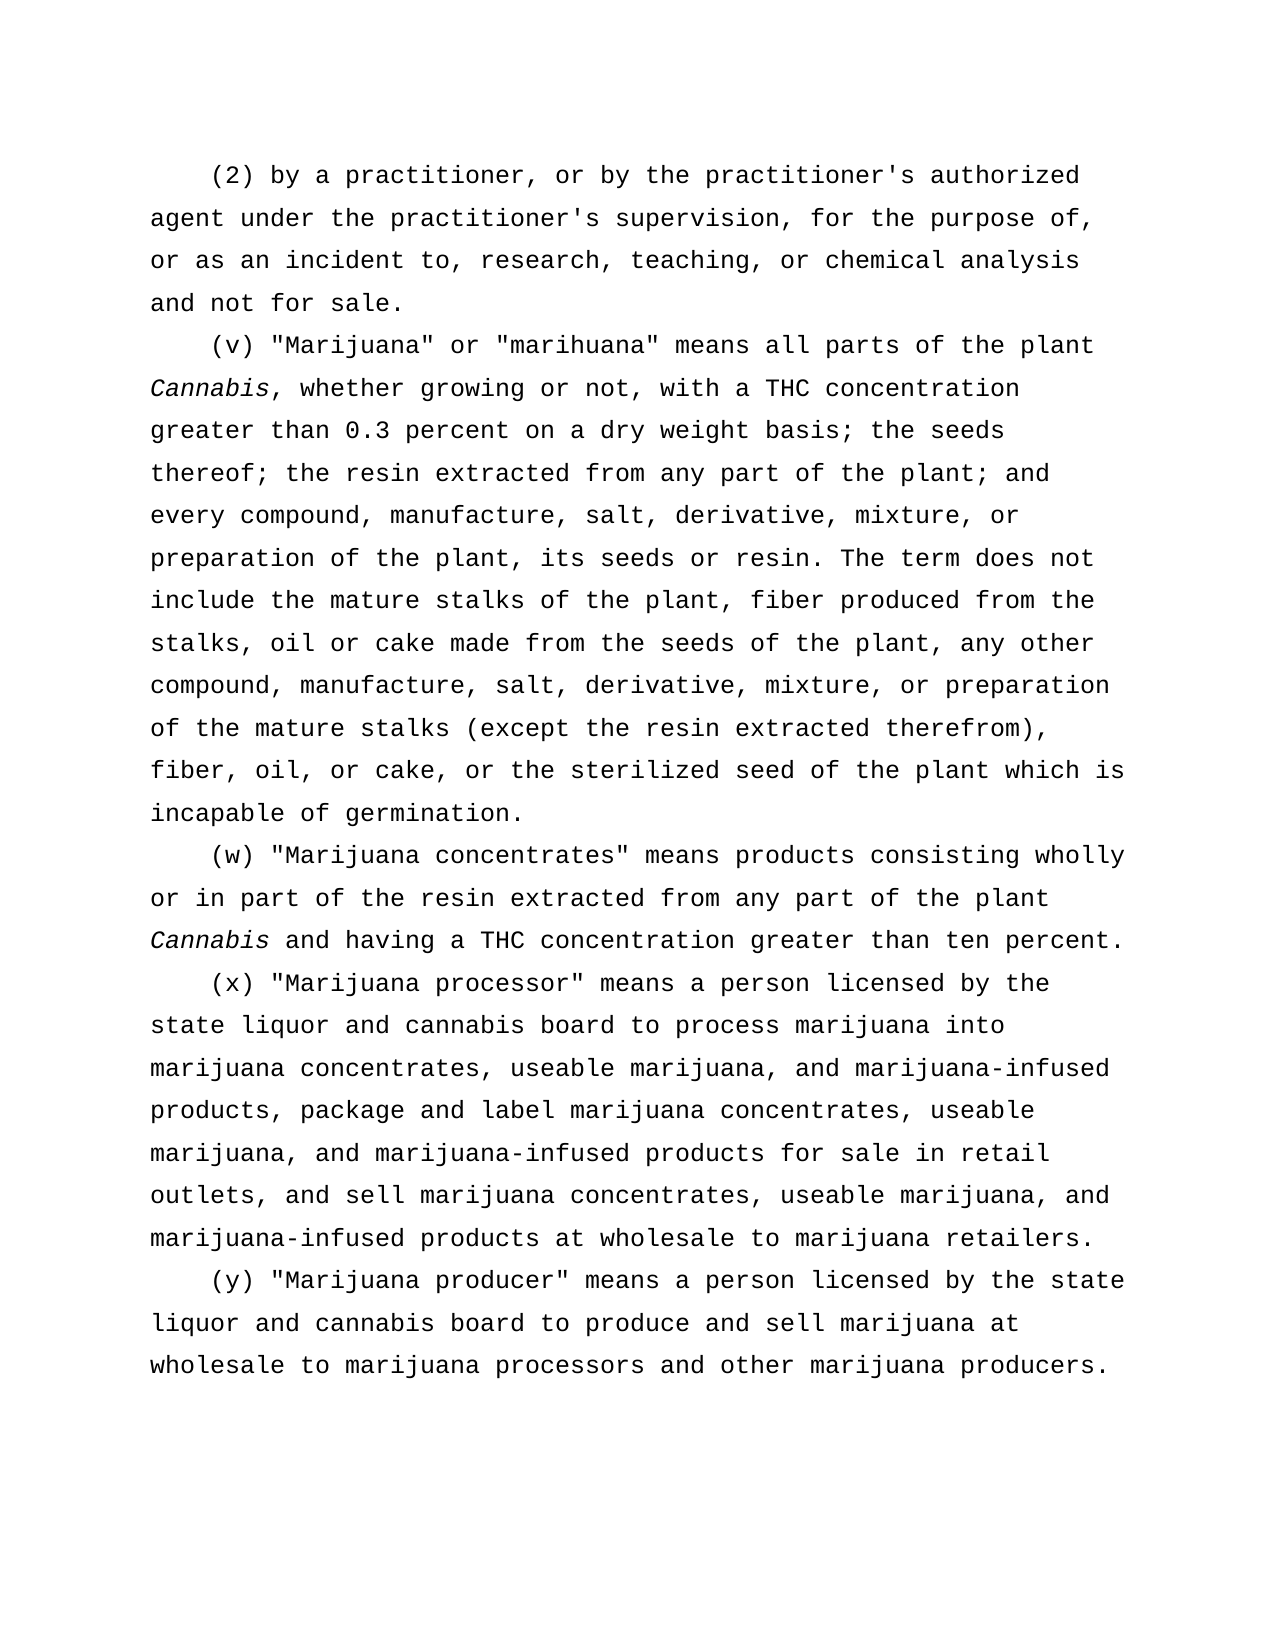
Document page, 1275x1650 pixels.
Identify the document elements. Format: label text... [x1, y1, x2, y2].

text (2) by a practitioner, or by the practitioner's authorized agent under the practitioner's supervision, for the purpose of, or as an incident to, research, teaching, or chemical analysis and not for sale. [150, 150, 1125, 320]
text (w) "Marijuana concentrates" means products consisting wholly or in part of the resin extracted from any part of the plant Cannabis and having a THC concentration greater than ten percent. [150, 830, 1125, 957]
text (y) "Marijuana producer" means a person licensed by the state liquor and cannabis board to produce and sell marijuana at wholesale to marijuana processors and other marijuana producers. [150, 1255, 1125, 1382]
text (x) "Marijuana processor" means a person licensed by the state liquor and cannabis board to process marijuana into marijuana concentrates, useable marijuana, and marijuana-infused products, package and label marijuana concentrates, useable marijuana, and marijuana-infused products for sale in retail outlets, and sell marijuana concentrates, useable marijuana, and marijuana-infused products at wholesale to marijuana retailers. [150, 957, 1125, 1255]
text (v) "Marijuana" or "marihuana" means all parts of the plant Cannabis, whether growing or not, with a THC concentration greater than 0.3 percent on a dry weight basis; the seeds thereof; the resin extracted from any part of the plant; and every compound, manufacture, salt, derivative, mixture, or preparation of the plant, its seeds or resin. The term does not include the mature stalks of the plant, fiber produced from the stalks, oil or cake made from the seeds of the plant, any other compound, manufacture, salt, derivative, mixture, or preparation of the mature stalks (except the resin extracted therefrom), fiber, oil, or cake, or the sterilized seed of the plant which is incapable of germination. [150, 320, 1125, 830]
